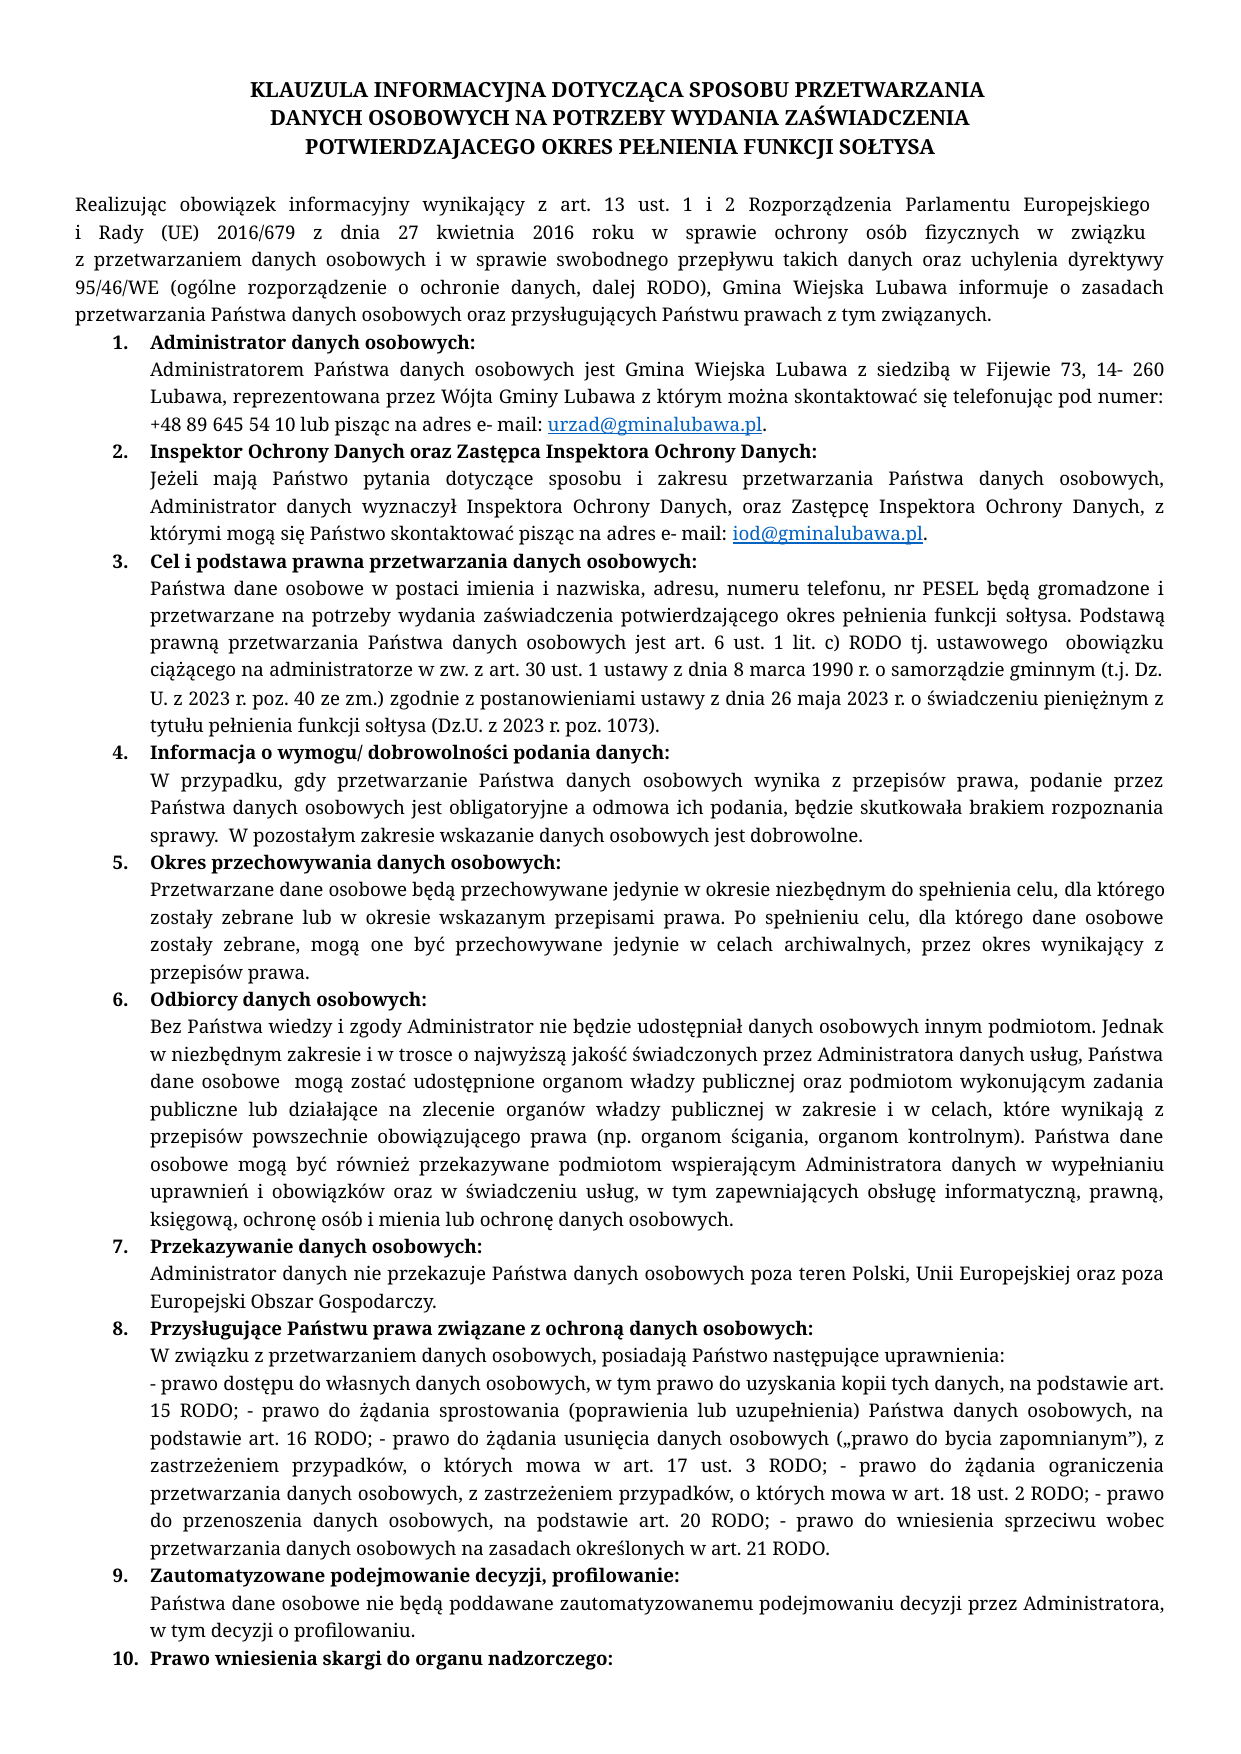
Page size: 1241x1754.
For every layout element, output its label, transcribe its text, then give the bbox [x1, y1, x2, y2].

list Przetwarzane dane osobowe będą przechowywane jedynie w okresie niezbędnym do spełnienia celu, dla którego zostały zebrane lub w okresie wskazanym przepisami prawa. Po spełnieniu celu, dla którego dane osobowe zostały zebrane, mogą one być przechowywane jedynie w celach archiwalnych, przez okres wynikający z przepisów prawa. [150, 877, 1165, 984]
text POTWIERDZAJACEGO OKRES PEŁNIENIA FUNKCJI SOŁTYSA [75, 132, 1165, 160]
list Administrator danych nie przekazuje Państwa danych osobowych poza teren Polski, Unii Europejskiej oraz poza Europejski Obszar Gospodarczy. [150, 1261, 1165, 1313]
text KLAUZULA INFORMACYJNA DOTYCZĄCA SPOSOBU PRZETWARZANIA DANYCH OSOBOWYCH NA POTRZEBY WYDANIA ZAŚWIADCZENIA [75, 75, 1165, 132]
list Administratorem Państwa danych osobowych jest Gmina Wiejska Lubawa z siedzibą w Fijewie 73, 14- 260 Lubawa, reprezentowana przez Wójta Gminy Lubawa z którym można skontaktować się telefonując pod numer: +48 89 645 54 10 lub pisząc na adres e- mail: urzad@gminalubawa.pl. [150, 356, 1165, 437]
list Prawo wniesienia skargi do organu nadzorczego: [112, 1645, 1165, 1671]
list Przekazywanie danych osobowych: [112, 1233, 1165, 1259]
list Okres przechowywania danych osobowych: [112, 849, 1165, 875]
list Odbiorcy danych osobowych: [112, 987, 1165, 1012]
list Cel i podstawa prawna przetwarzania danych osobowych: [112, 548, 1165, 573]
list Zautomatyzowane podejmowanie decyzji, profilowanie: [112, 1562, 1165, 1588]
list Administrator danych osobowych: [112, 329, 1165, 354]
list Inspektor Ochrony Danych oraz Zastępca Inspektora Ochrony Danych: [112, 438, 1165, 464]
list Państwa dane osobowe nie będą poddawane zautomatyzowanemu podejmowaniu decyzji przez Administratora, w tym decyzji o profilowaniu. [150, 1590, 1165, 1643]
list Przysługujące Państwu prawa związane z ochroną danych osobowych: [112, 1316, 1165, 1341]
list Jeżeli mają Państwo pytania dotyczące sposobu i zakresu przetwarzania Państwa danych osobowych, Administrator danych wyznaczył Inspektora Ochrony Danych, oraz Zastępcę Inspektora Ochrony Danych, z którymi mogą się Państwo skontaktować pisząc na adres e- mail: iod@gminalubawa.pl. [150, 466, 1165, 546]
list Informacja o wymogu/ dobrowolności podania danych: [112, 739, 1165, 765]
text Realizując obowiązek informacyjny wynikający z art. 13 ust. 1 i 2 Rozporządzenia Parlamentu Europejskiego i Rady (UE) 2016/679 z dnia 27 kwietnia 2016 roku w sprawie ochrony osób fizycznych w związku z przetwarzaniem danych osobowych i w sprawie swobodnego przepływu takich danych oraz uchylenia dyrektywy 95/46/WE (ogólne rozporządzenie o ochronie danych, dalej RODO), Gmina Wiejska Lubawa informuje o zasadach przetwarzania Państwa danych osobowych oraz przysługujących Państwu prawach z tym związanych. [75, 192, 1165, 327]
list W związku z przetwarzaniem danych osobowych, posiadają Państwo następujące uprawnienia: [150, 1342, 1165, 1368]
list - prawo dostępu do własnych danych osobowych, w tym prawo do uzyskania kopii tych danych, na podstawie art. 15 RODO; - prawo do żądania sprostowania (poprawienia lub uzupełnienia) Państwa danych osobowych, na podstawie art. 16 RODO; - prawo do żądania usunięcia danych osobowych („prawo do bycia zapomnianym”), z zastrzeżeniem przypadków, o których mowa w art. 17 ust. 3 RODO; - prawo do żądania ograniczenia przetwarzania danych osobowych, z zastrzeżeniem przypadków, o których mowa w art. 18 ust. 2 RODO; - prawo do przenoszenia danych osobowych, na podstawie art. 20 RODO; - prawo do wniesienia sprzeciwu wobec przetwarzania danych osobowych na zasadach określonych w art. 21 RODO. [150, 1370, 1165, 1561]
list Bez Państwa wiedzy i zgody Administrator nie będzie udostępniał danych osobowych innym podmiotom. Jednak w niezbędnym zakresie i w trosce o najwyższą jakość świadczonych przez Administratora danych usług, Państwa dane osobowe mogą zostać udostępnione organom władzy publicznej oraz podmiotom wykonującym zadania publiczne lub działające na zlecenie organów władzy publicznej w zakresie i w celach, które wynikają z przepisów powszechnie obowiązującego prawa (np. organom ścigania, organom kontrolnym). Państwa dane osobowe mogą być również przekazywane podmiotom wspierającym Administratora danych w wypełnianiu uprawnień i obowiązków oraz w świadczeniu usług, w tym zapewniających obsługę informatyczną, prawną, księgową, ochronę osób i mienia lub ochronę danych osobowych. [150, 1013, 1165, 1232]
list Państwa dane osobowe w postaci imienia i nazwiska, adresu, numeru telefonu, nr PESEL będą gromadzone i przetwarzane na potrzeby wydania zaświadczenia potwierdzającego okres pełnienia funkcji sołtysa. Podstawą prawną przetwarzania Państwa danych osobowych jest art. 6 ust. 1 lit. c) RODO tj. ustawowego obowiązku ciążącego na administratorze w zw. z art. 30 ust. 1 ustawy z dnia 8 marca 1990 r. o samorządzie gminnym (t.j. Dz. U. z 2023 r. poz. 40 ze zm.) zgodnie z postanowieniami ustawy z dnia 26 maja 2023 r. o świadczeniu pieniężnym z tytułu pełnienia funkcji sołtysa (Dz.U. z 2023 r. poz. 1073). [150, 575, 1165, 738]
list W przypadku, gdy przetwarzanie Państwa danych osobowych wynika z przepisów prawa, podanie przez Państwa danych osobowych jest obligatoryjne a odmowa ich podania, będzie skutkowała brakiem rozpoznania sprawy. W pozostałym zakresie wskazanie danych osobowych jest dobrowolne. [150, 767, 1165, 848]
